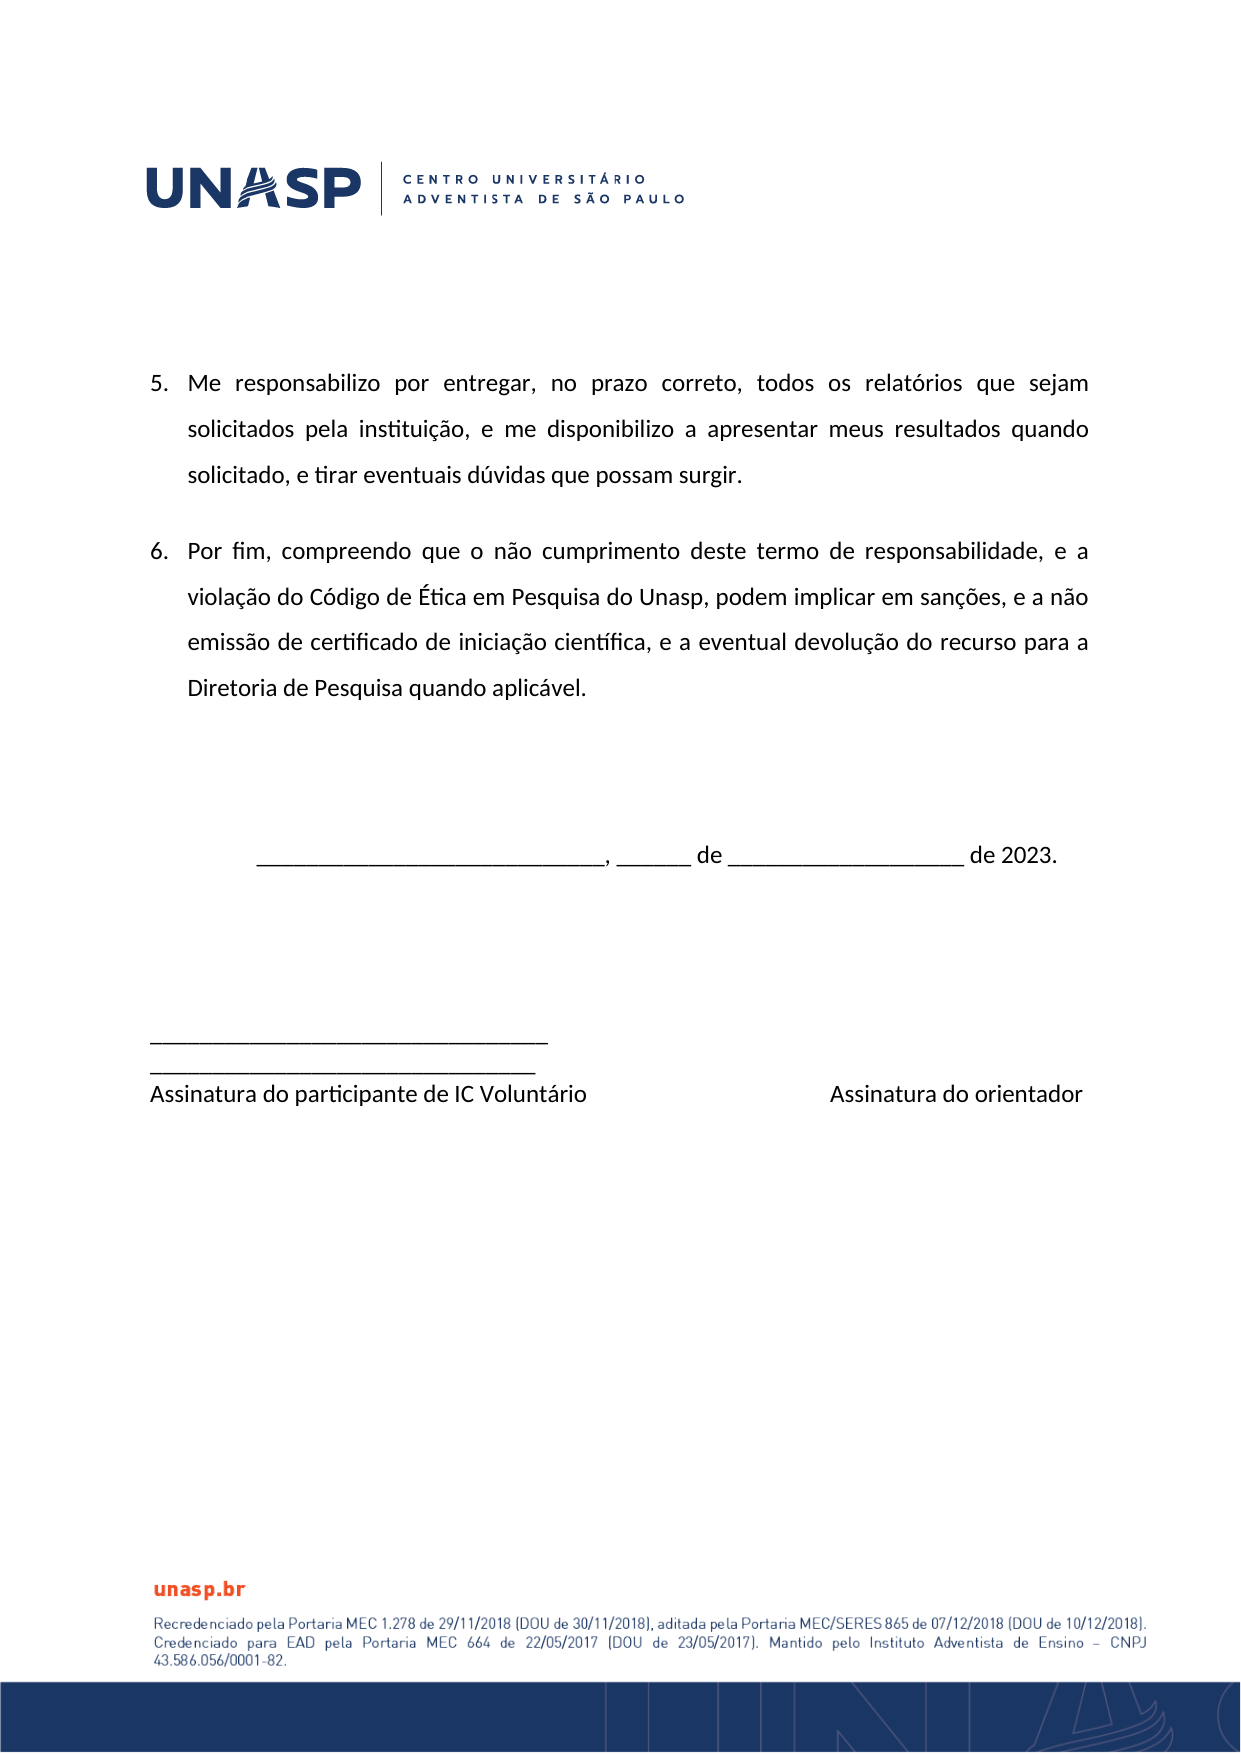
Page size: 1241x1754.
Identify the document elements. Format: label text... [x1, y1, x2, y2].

picture [0, 94, 1231, 310]
text ____________________________, ______ de ___________________ de 2023. [150, 839, 1090, 869]
text Assinatura do participante de IC Voluntário Assinatura do orientador [150, 1078, 1090, 1108]
list Por fim, compreendo que o não cumprimento deste termo de responsabilidade, e a violação do Código de Ética em Pesquisa do Unasp, podem implicar em sanções, e a não emissão de certificado de iniciação científica, e a eventual devolução do recurso para a Diretoria de Pesquisa quando aplicável. [150, 535, 1090, 703]
text ________________________________ _______________________________ [150, 1017, 1090, 1078]
list Me responsabilizo por entregar, no prazo correto, todos os relatórios que sejam solicitados pela instituição, e me disponibilizo a apresentar meus resultados quando solicitado, e tirar eventuais dúvidas que possam surgir. [150, 367, 1090, 489]
picture [0, 1507, 1241, 1753]
